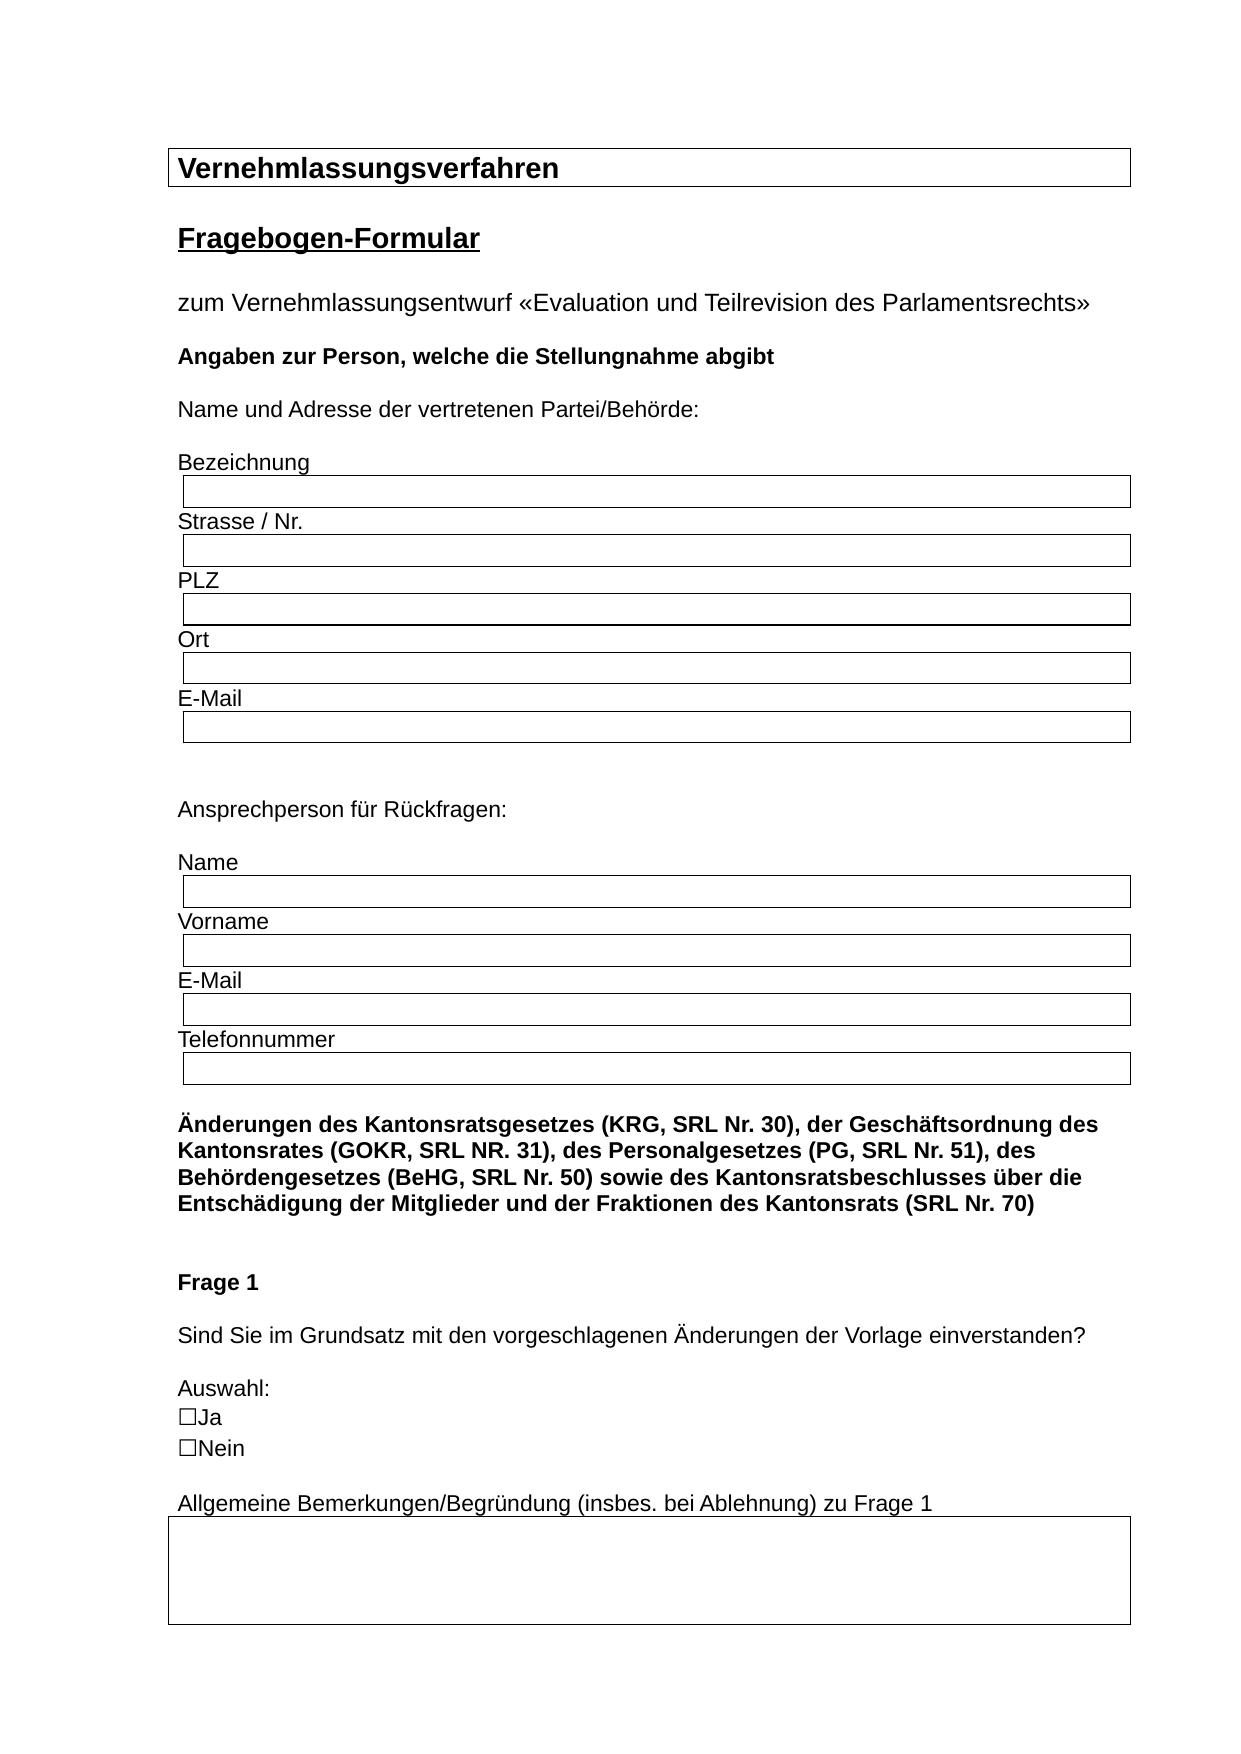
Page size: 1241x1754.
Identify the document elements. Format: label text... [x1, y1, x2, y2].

text Name und Adresse der vertretenen Partei/Behörde: [177, 396, 1122, 422]
text Bezeichnung [177, 449, 1122, 475]
text E-Mail [177, 684, 1122, 711]
text Angaben zur Person, welche die Stellungnahme abgibt [177, 343, 1122, 369]
text Ort [177, 626, 1122, 652]
text Frage 1 [177, 1269, 1122, 1296]
list Nein [177, 1432, 1122, 1463]
text Allgemeine Bemerkungen/Begründung (insbes. bei Ablehnung) zu Frage 1 [177, 1490, 1122, 1516]
text Vorname [177, 908, 1122, 934]
text Strasse / Nr. [177, 508, 1122, 534]
text PLZ [177, 567, 1122, 593]
text Name [177, 849, 1122, 875]
text Ja [177, 1401, 1122, 1432]
text Fragebogen-Formular [177, 221, 1122, 254]
text Änderungen des Kantonsratsgesetzes (KRG, SRL Nr. 30), der Geschäftsordnung des Kantonsrates (GOKR, SRL NR. 31), des Personalgesetzes (PG, SRL Nr. 51), des Behördengesetzes (BeHG, SRL Nr. 50) sowie des Kantonsratsbeschlusses über die Entschädigung der Mitglieder und der Fraktionen des Kantonsrats (SRL Nr. 70) [177, 1111, 1122, 1216]
text Ansprechperson für Rückfragen: [177, 796, 1122, 822]
text Auswahl: [177, 1374, 1122, 1401]
text Vernehmlassungsverfahren [169, 149, 1130, 186]
text Sind Sie im Grundsatz mit den vorgeschlagenen Änderungen der Vorlage einverstanden? [177, 1322, 1122, 1348]
text zum Vernehmlassungsentwurf «Evaluation und Teilrevision des Parlamentsrechts» [177, 288, 1122, 317]
text E-Mail [177, 967, 1122, 993]
text Telefonnummer [177, 1026, 1122, 1052]
